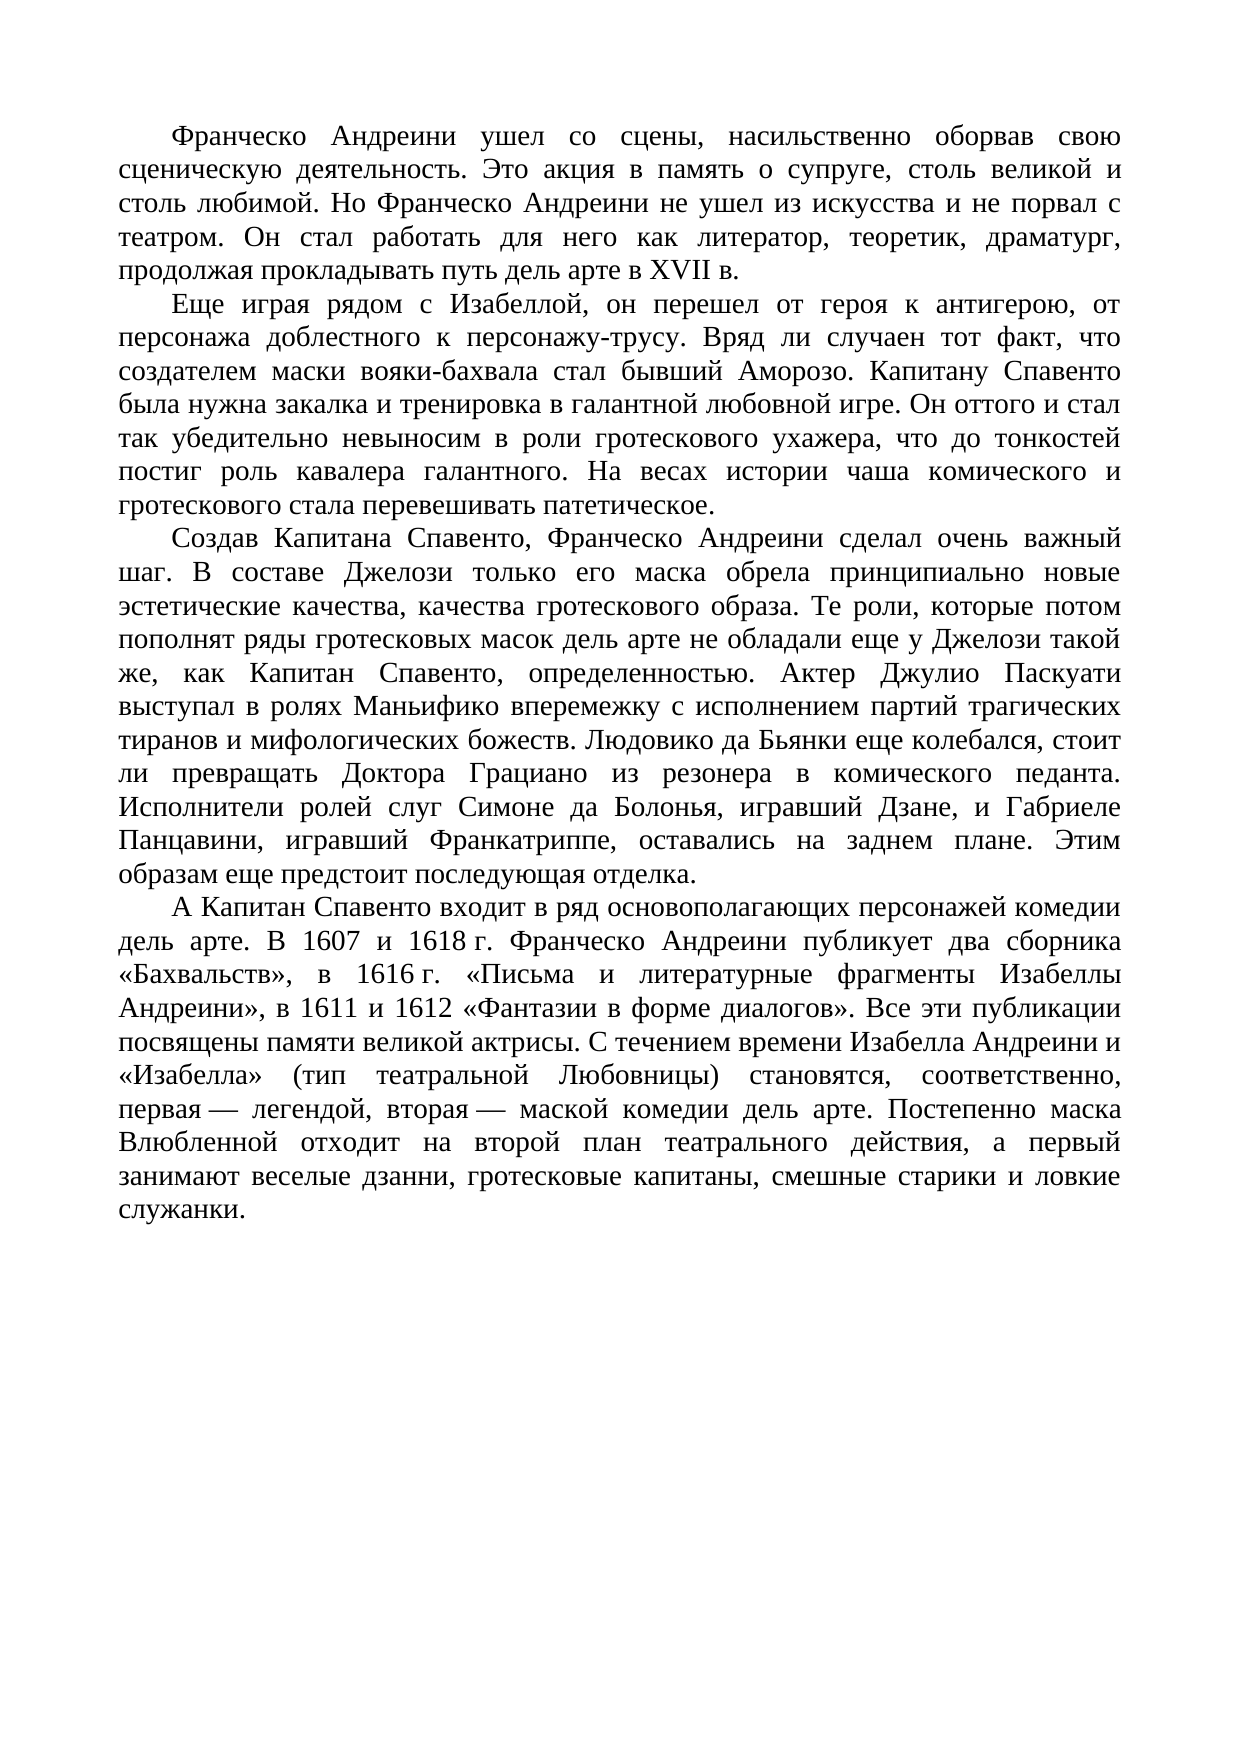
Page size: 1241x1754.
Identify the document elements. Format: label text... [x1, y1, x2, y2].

text А Капитан Спавенто входит в ряд основополагающих персонажей комедии дель арте. В 1607 и 1618 г. Франческо Андреини публикует два сборника «Бахвальств», в 1616 г. «Письма и литературные фрагменты Изабеллы Андреини», в 1611 и 1612 «Фантазии в форме диалогов». Все эти публикации посвящены памяти великой актрисы. С течением времени Изабелла Андреини и «Изабелла» (тип театральной Любовницы) становятся, соответственно, первая — легендой, вторая — маской комедии дель арте. Постепенно маска Влюбленной отходит на второй план театрального действия, а первый занимают веселые дзанни, гротесковые капитаны, смешные старики и ловкие служанки. [118, 889, 1122, 1225]
text Создав Капитана Спавенто, Франческо Андреини сделал очень важный шаг. В составе Джелози только его маска обрела принципиально новые эстетические качества, качества гротескового образа. Те роли, которые потом пополнят ряды гротесковых масок дель арте не обладали еще у Джелози такой же, как Капитан Спавенто, определенностью. Актер Джулио Паскуати выступал в ролях Маньифико вперемежку с исполнением партий трагических тиранов и мифологических божеств. Людовико да Бьянки еще колебался, стоит ли превращать Доктора Грациано из резонера в комического педанта. Исполнители ролей слуг Симоне да Болонья, игравший Дзане, и Габриеле Панцавини, игравший Франкатриппе, оставались на заднем плане. Этим образам еще предстоит последующая отделка. [118, 521, 1122, 889]
text Франческо Андреини ушел со сцены, насильственно оборвав свою сценическую деятельность. Это акция в память о супруге, {47} столь великой и столь любимой. Но Франческо Андреини не ушел из искусства и не порвал с театром. Он стал работать для него как литератор, теоретик, драматург, продолжая прокладывать путь дель арте в XVII в. [118, 118, 1122, 286]
text Еще играя рядом с Изабеллой, он перешел от героя к антигерою, от персонажа доблестного к персонажу-трусу. Вряд ли случаен тот факт, что создателем маски вояки-бахвала стал бывший Аморозо. Капитану Спавенто была нужна закалка и тренировка в галантной любовной игре. Он оттого и стал так убедительно невыносим в роли гротескового ухажера, что до тонкостей постиг роль кавалера галантного. На весах истории чаша комического и гротескового стала перевешивать патетическое. [118, 286, 1122, 521]
